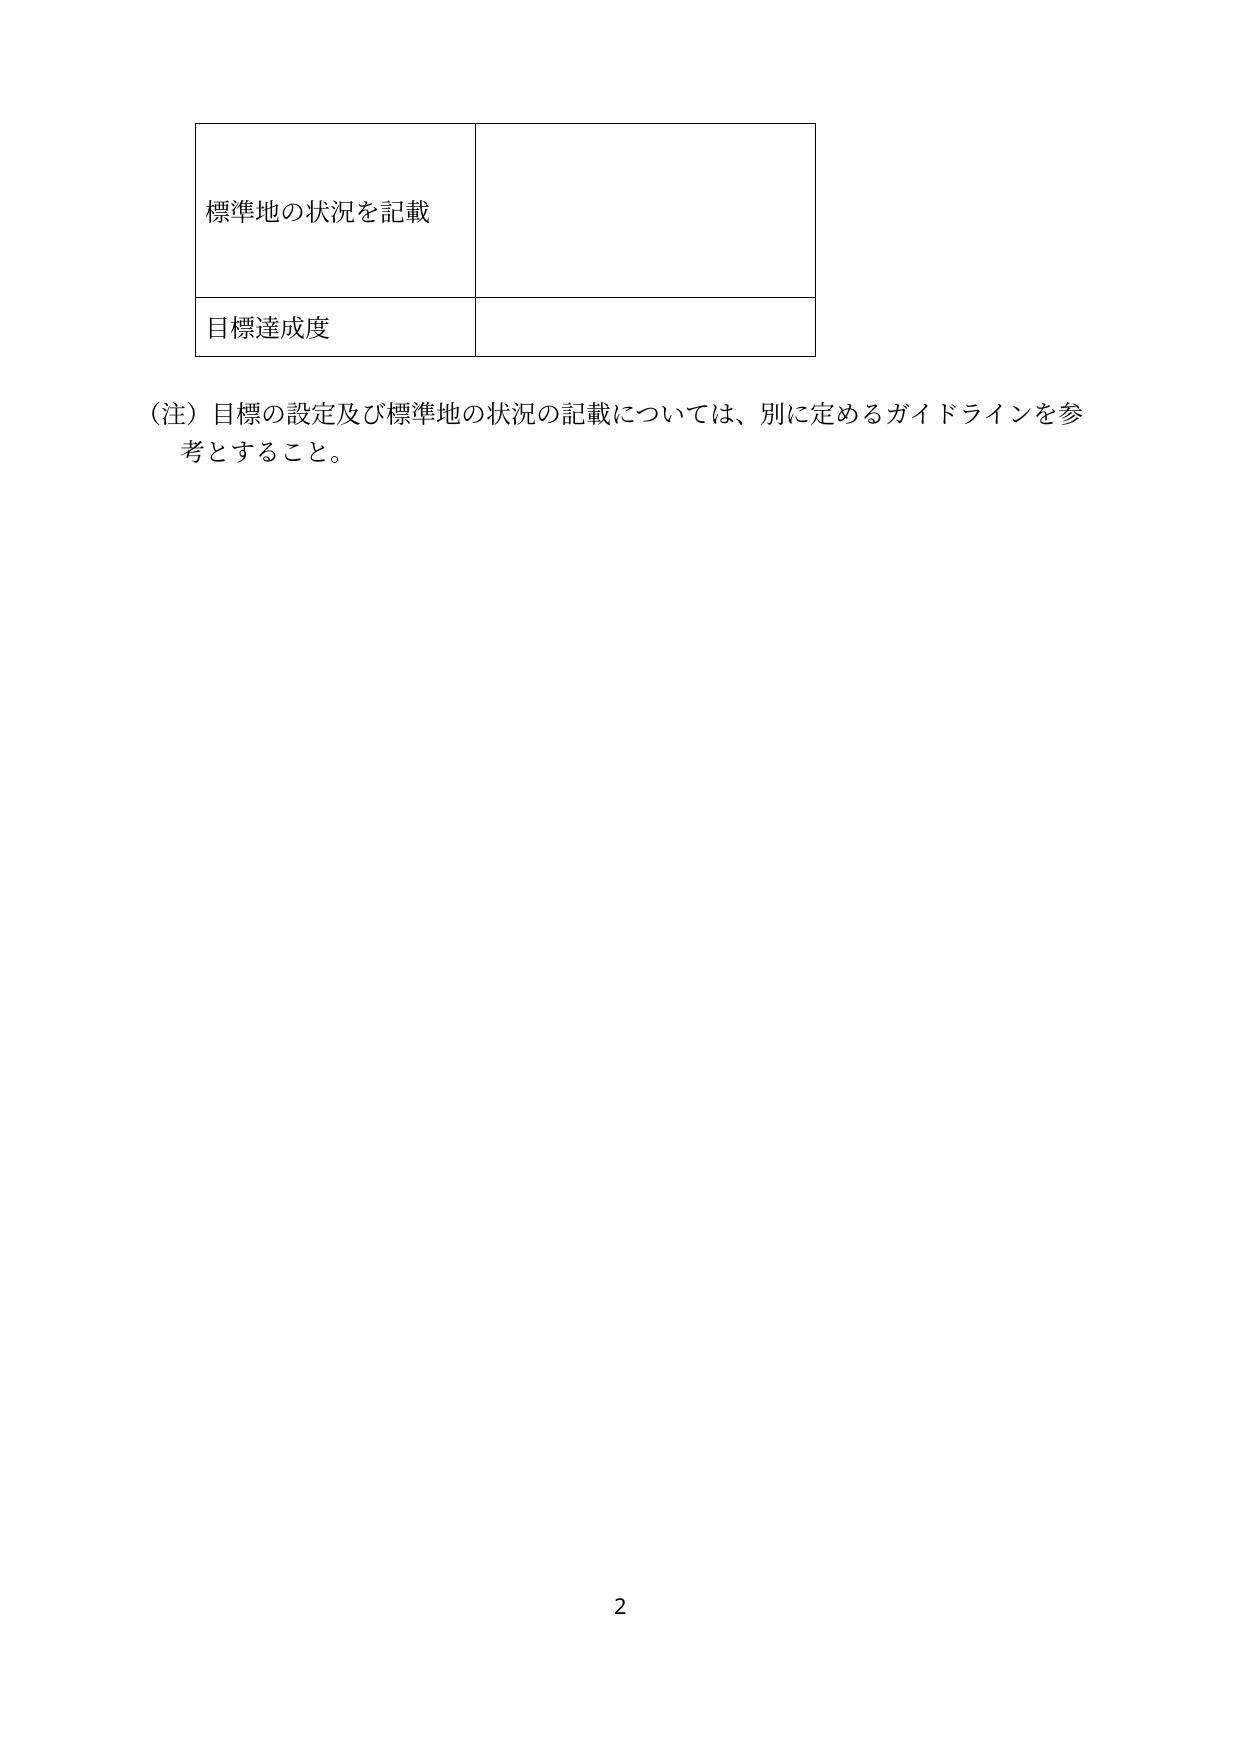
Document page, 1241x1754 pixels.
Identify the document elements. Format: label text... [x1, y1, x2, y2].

table_cell 目標達成度 [196, 298, 475, 356]
text （注）目標の設定及び標準地の状況の記載については、別に定めるガイドラインを参考とすること。 [136, 394, 1104, 469]
table_header 標準地の状況を記載 [196, 124, 475, 297]
table_header [476, 124, 815, 297]
table_cell [476, 298, 815, 356]
